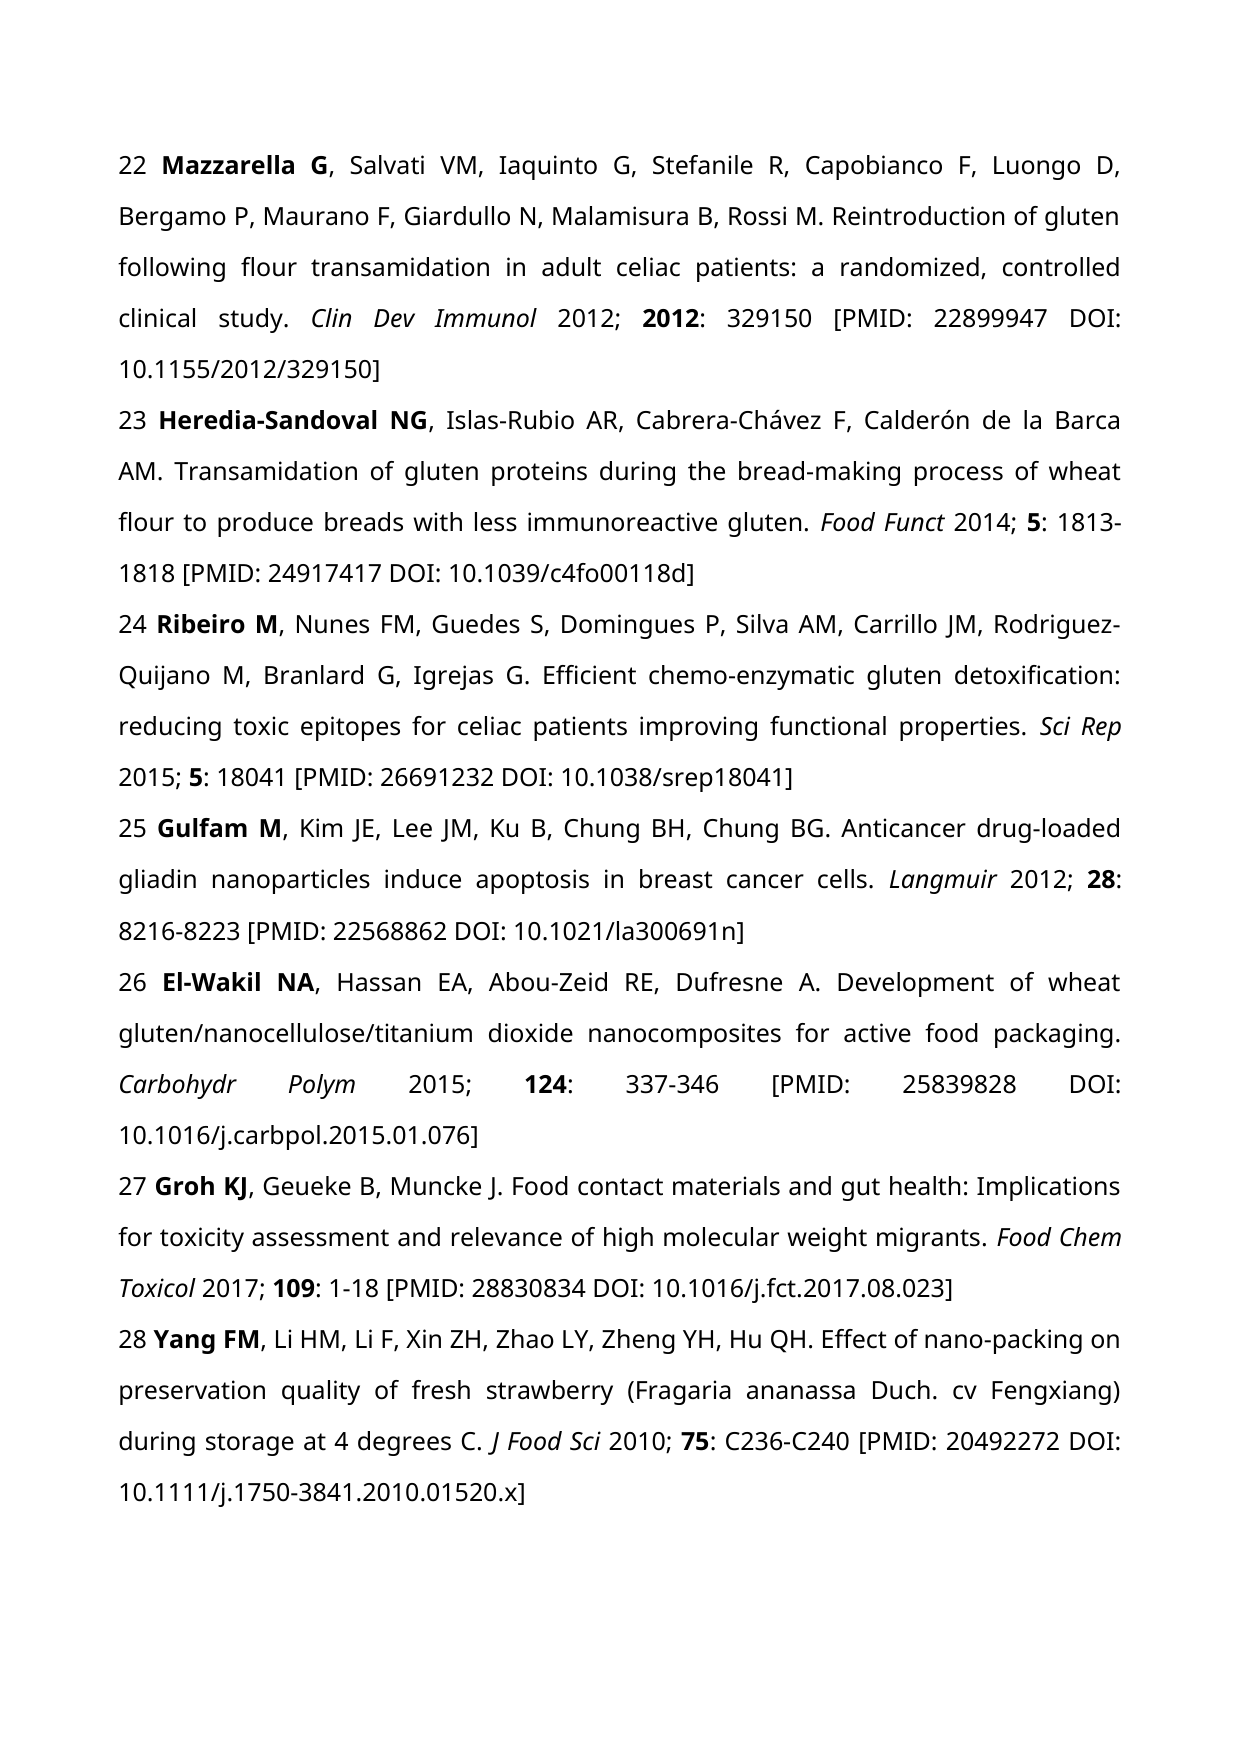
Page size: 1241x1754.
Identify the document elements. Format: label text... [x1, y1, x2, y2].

text 23 Heredia-Sandoval NG, Islas-Rubio AR, Cabrera-Chávez F, Calderón de la Barca AM. Transamidation of gluten proteins during the bread-making process of wheat flour to produce breads with less immunoreactive gluten. Food Funct 2014; 5: 1813-1818 [PMID: 24917417 DOI: 10.1039/c4fo00118d] [118, 403, 1122, 590]
text 28 Yang FM, Li HM, Li F, Xin ZH, Zhao LY, Zheng YH, Hu QH. Effect of nano-packing on preservation quality of fresh strawberry (Fragaria ananassa Duch. cv Fengxiang) during storage at 4 degrees C. J Food Sci 2010; 75: C236-C240 [PMID: 20492272 DOI: 10.1111/j.1750-3841.2010.01520.x] [118, 1322, 1122, 1509]
text 25 Gulfam M, Kim JE, Lee JM, Ku B, Chung BH, Chung BG. Anticancer drug-loaded gliadin nanoparticles induce apoptosis in breast cancer cells. Langmuir 2012; 28: 8216-8223 [PMID: 22568862 DOI: 10.1021/la300691n] [118, 811, 1122, 947]
text 22 Mazzarella G, Salvati VM, Iaquinto G, Stefanile R, Capobianco F, Luongo D, Bergamo P, Maurano F, Giardullo N, Malamisura B, Rossi M. Reintroduction of gluten following flour transamidation in adult celiac patients: a randomized, controlled clinical study. Clin Dev Immunol 2012; 2012: 329150 [PMID: 22899947 DOI: 10.1155/2012/329150] [118, 148, 1122, 386]
text 27 Groh KJ, Geueke B, Muncke J. Food contact materials and gut health: Implications for toxicity assessment and relevance of high molecular weight migrants. Food Chem Toxicol 2017; 109: 1-18 [PMID: 28830834 DOI: 10.1016/j.fct.2017.08.023] [118, 1168, 1122, 1304]
text 24 Ribeiro M, Nunes FM, Guedes S, Domingues P, Silva AM, Carrillo JM, Rodriguez-Quijano M, Branlard G, Igrejas G. Efficient chemo-enzymatic gluten detoxification: reducing toxic epitopes for celiac patients improving functional properties. Sci Rep 2015; 5: 18041 [PMID: 26691232 DOI: 10.1038/srep18041] [118, 607, 1122, 794]
text 26 El-Wakil NA, Hassan EA, Abou-Zeid RE, Dufresne A. Development of wheat gluten/nanocellulose/titanium dioxide nanocomposites for active food packaging. Carbohydr Polym 2015; 124: 337-346 [PMID: 25839828 DOI: 10.1016/j.carbpol.2015.01.076] [118, 964, 1122, 1151]
